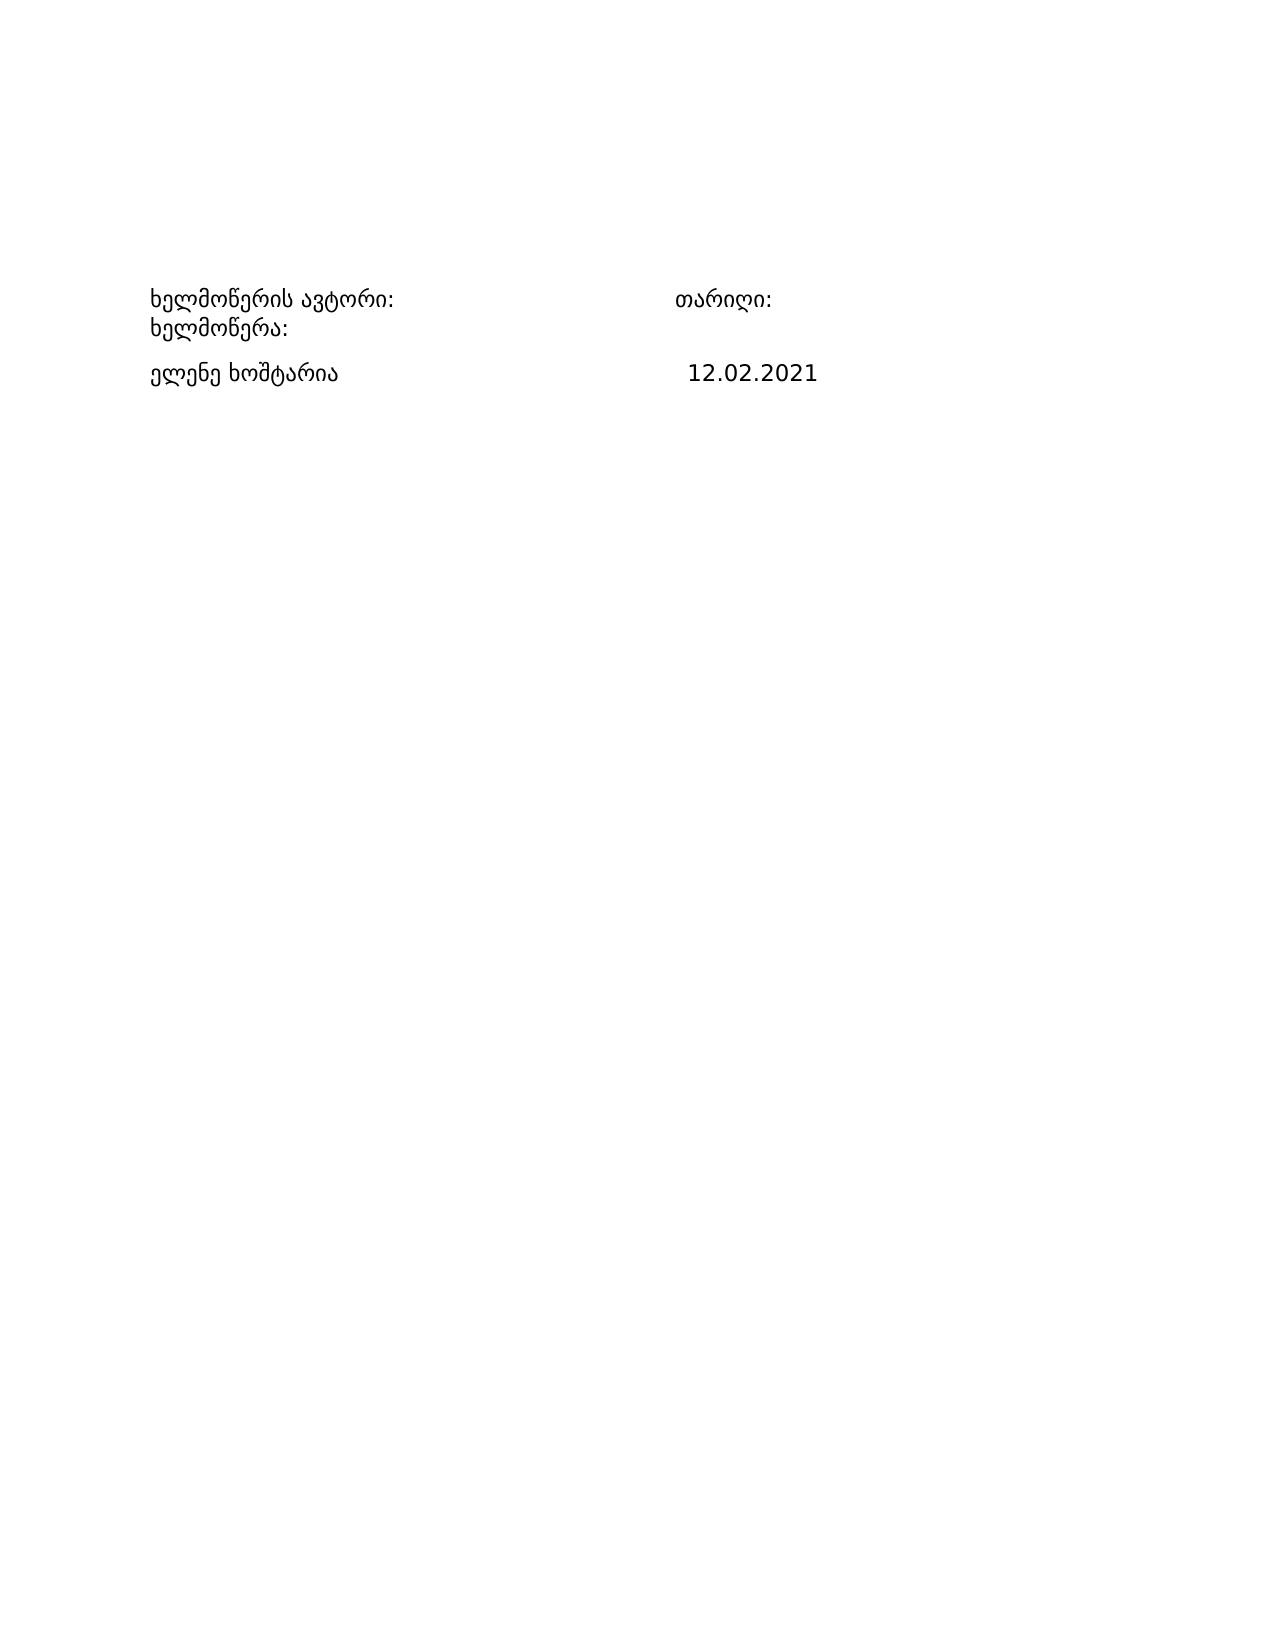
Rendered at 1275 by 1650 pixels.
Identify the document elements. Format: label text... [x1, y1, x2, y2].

text ელენე ხოშტარია 12.02.2021 [150, 360, 1125, 387]
text ხელმოწერის ავტორი: თარიღი: ხელმოწერა: [150, 286, 1125, 342]
